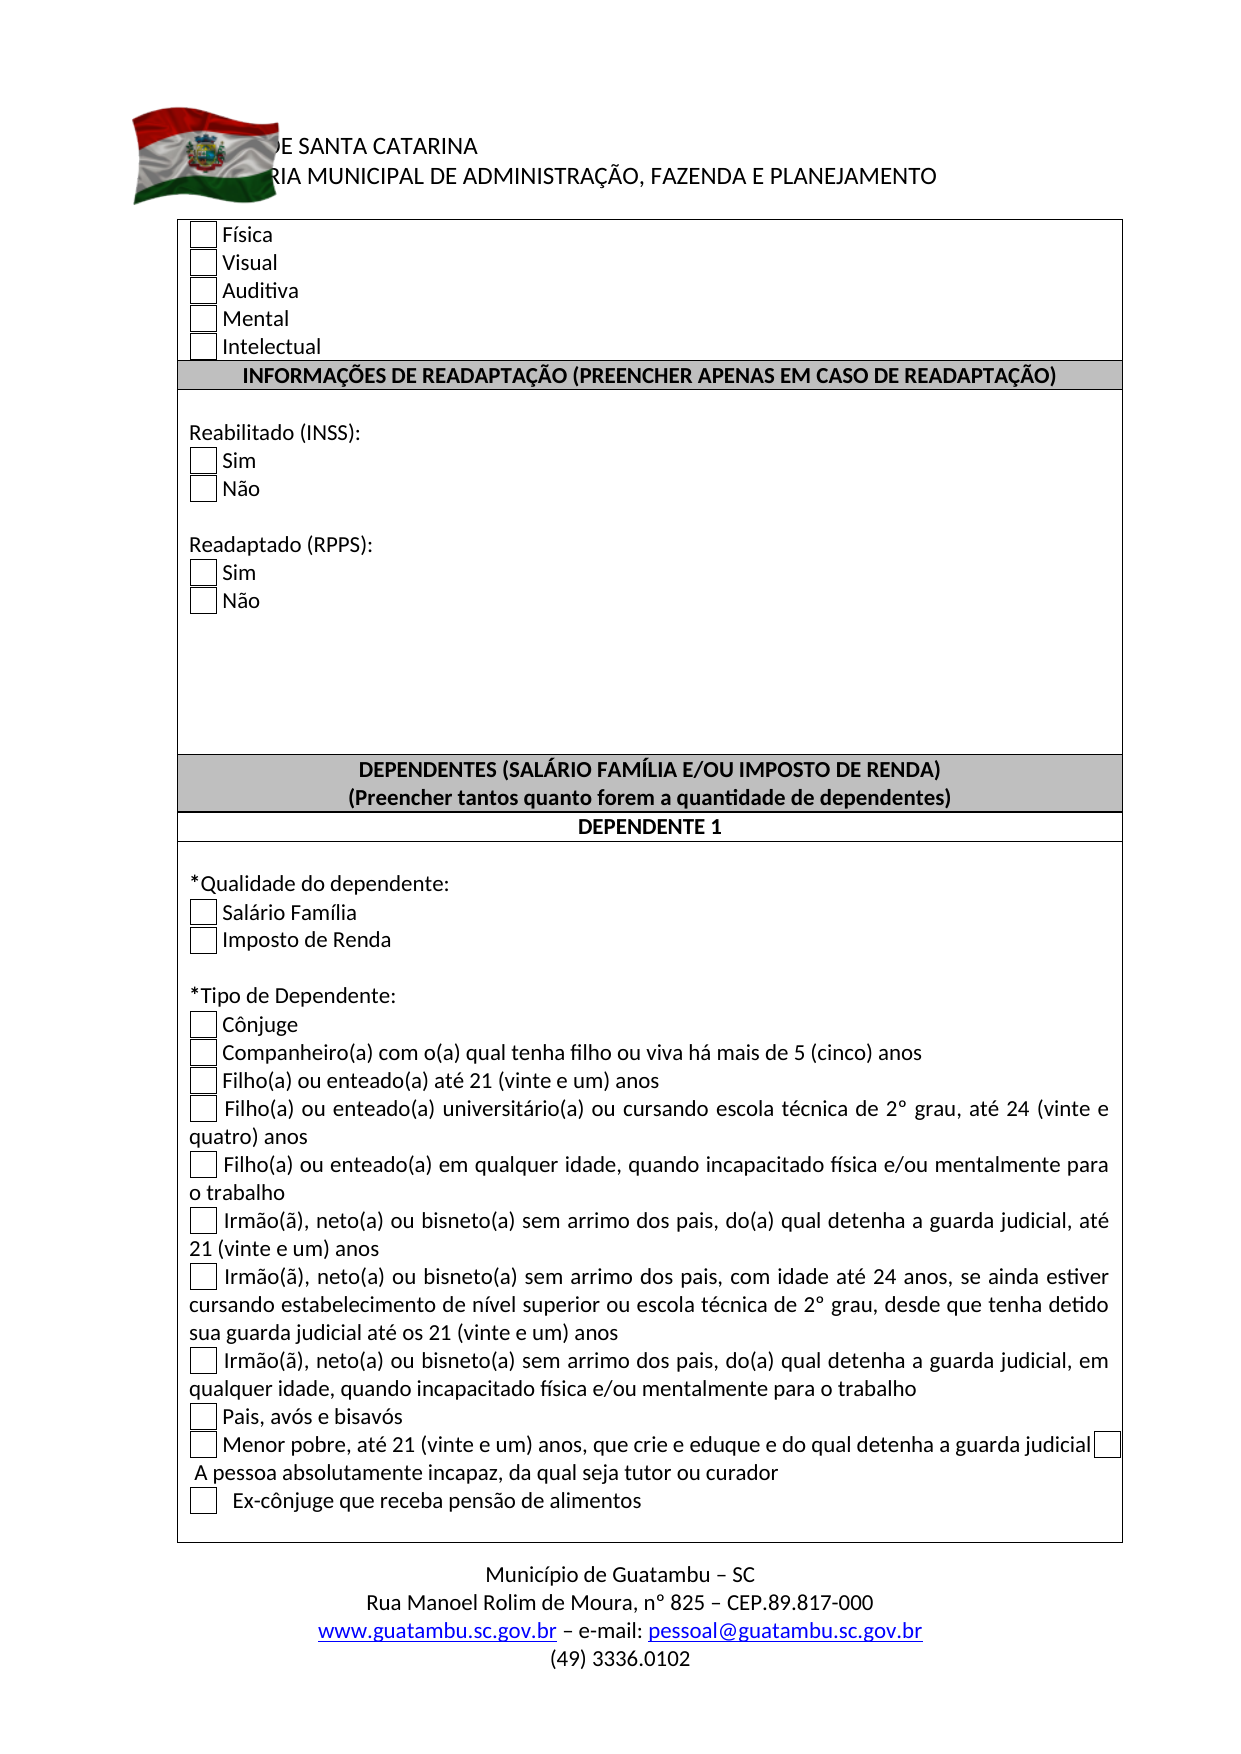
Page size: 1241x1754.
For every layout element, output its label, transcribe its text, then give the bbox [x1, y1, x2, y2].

table_cell Reabilitado (INSS): Sim Não Readaptado (RPPS): Sim Não [178, 390, 1122, 754]
table_cell *Indicar se é Portador de Deficiência: Sim Não *Que tipo de deficiência (em caso positivo): Física Visual Auditiva Mental Intelectual [178, 220, 1122, 360]
table_cell DEPENDENTE 1 [178, 813, 1122, 841]
picture [125, 101, 285, 210]
table_cell DEPENDENTES (SALÁRIO FAMÍLIA E/OU IMPOSTO DE RENDA) (Preencher tantos quanto forem a quantidade de dependentes) [178, 755, 1122, 811]
table_cell INFORMAÇÕES DE READAPTAÇÃO (PREENCHER APENAS EM CASO DE READAPTAÇÃO) [178, 361, 1122, 389]
